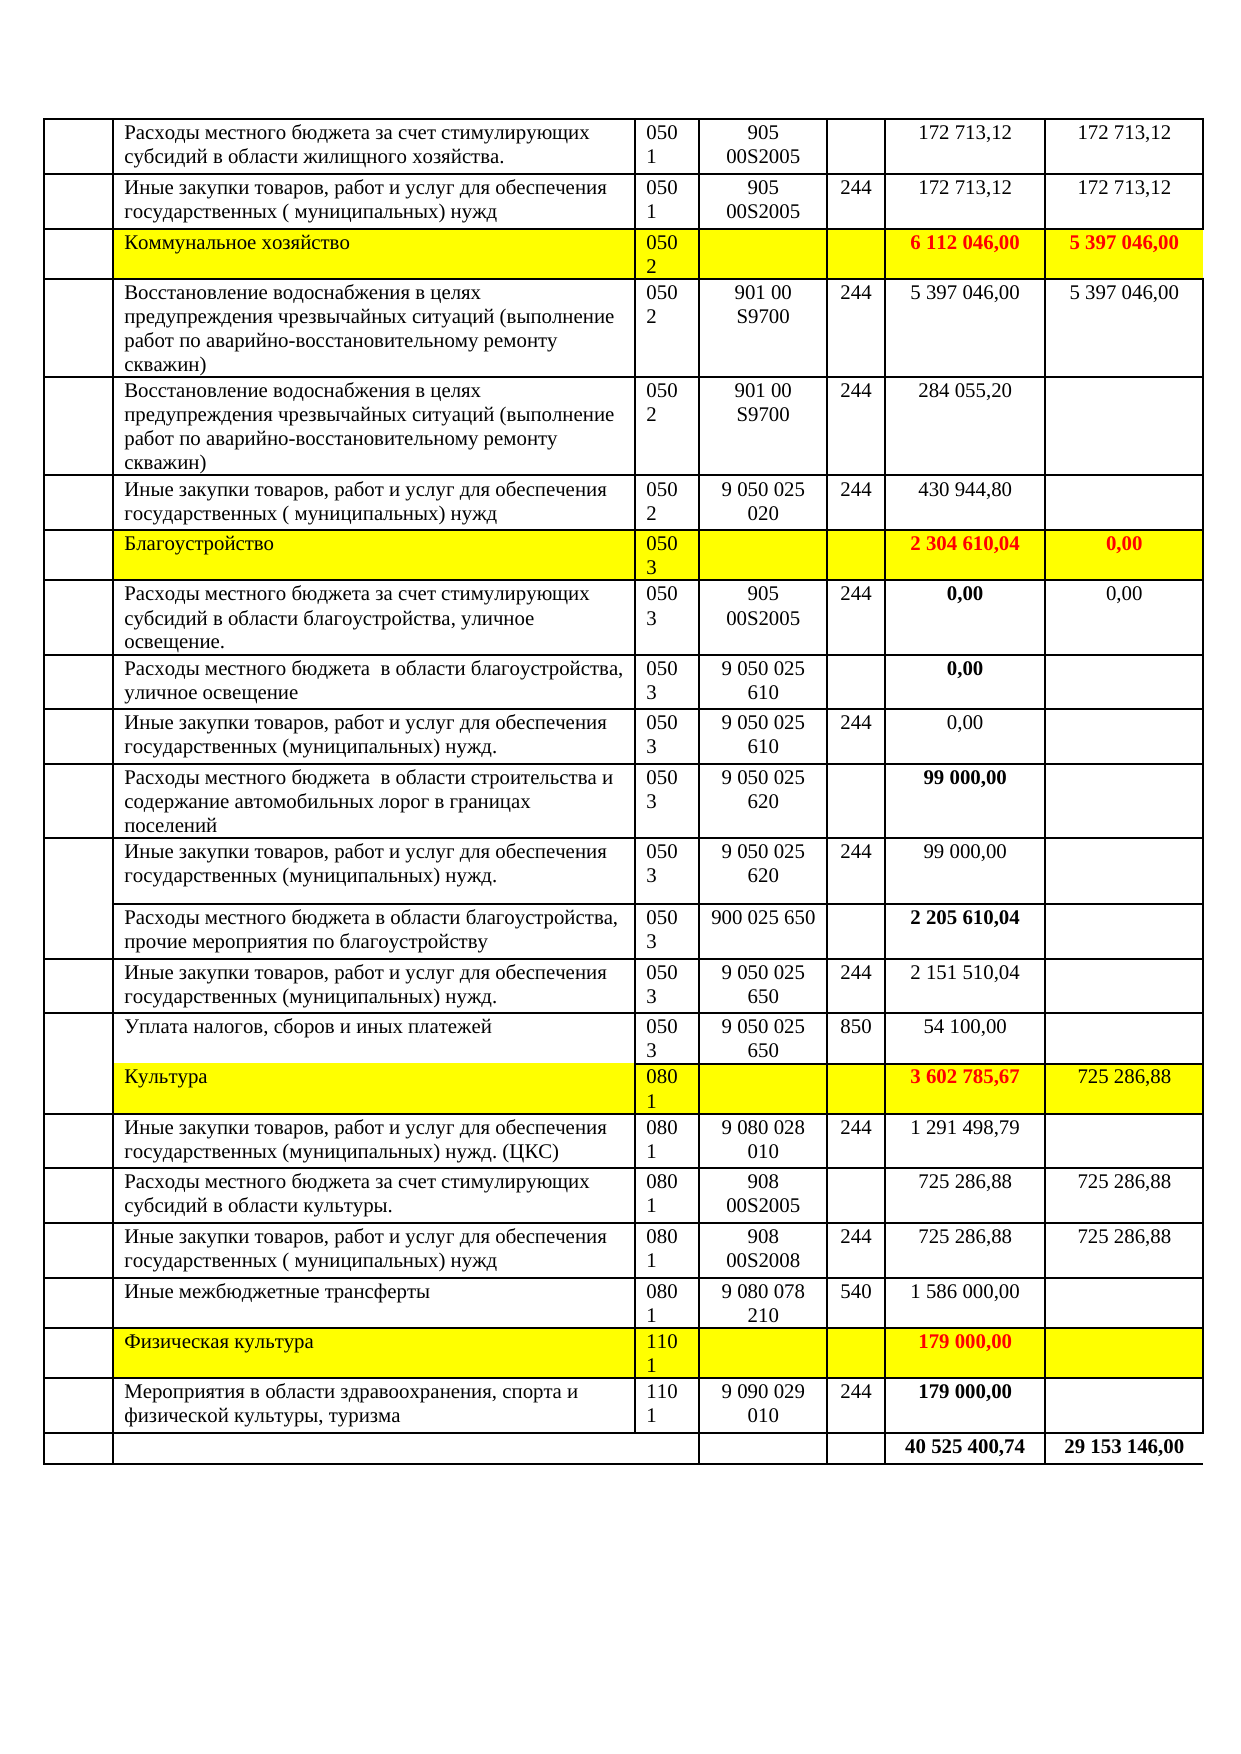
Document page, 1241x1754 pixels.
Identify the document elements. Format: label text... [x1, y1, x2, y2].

table_cell [45, 1115, 112, 1167]
table_cell Культура [114, 1063, 634, 1113]
table_cell Иные межбюджетные трансферты [114, 1279, 634, 1327]
table_cell [45, 531, 112, 579]
table_cell [700, 531, 826, 579]
table_cell 244 [828, 960, 884, 1012]
table_cell 284 055,20 [886, 378, 1044, 474]
table_cell 0503 [636, 1014, 698, 1062]
table_cell [1046, 1115, 1202, 1167]
table_cell 0502 [636, 476, 698, 529]
table_cell [828, 1434, 884, 1463]
table_cell 54 100,00 [886, 1014, 1044, 1062]
table_cell Благоустройство [114, 531, 634, 579]
table_cell [1046, 960, 1202, 1012]
table_cell Физическая культура [114, 1329, 634, 1377]
table_cell [45, 765, 112, 837]
table_cell [45, 1063, 112, 1113]
table_cell 908 00S2008 [700, 1224, 826, 1277]
table_cell [45, 1169, 112, 1222]
table_cell [45, 656, 112, 708]
table_cell 0503 [636, 531, 698, 579]
table_cell [45, 280, 112, 376]
table_cell [828, 120, 884, 173]
table_cell 244 [828, 839, 884, 903]
table_cell 0,00 [1046, 531, 1202, 579]
table_cell 244 [828, 710, 884, 763]
table_cell 29 153 146,00 [1046, 1434, 1203, 1463]
table_cell 244 [828, 476, 884, 529]
table_cell [45, 230, 112, 278]
table_cell Расходы местного бюджета в области строительства и содержание автомобильных лорог в границах поселений [114, 765, 634, 837]
table_cell 179 000,00 [886, 1379, 1044, 1432]
table_cell 1101 [636, 1379, 698, 1432]
table_cell 244 [828, 1115, 884, 1167]
table_cell 6 112 046,00 [886, 230, 1044, 278]
table_cell [828, 230, 884, 278]
table_cell [1046, 1379, 1202, 1432]
table_cell [828, 656, 884, 708]
table_cell [1046, 905, 1202, 957]
table_cell [828, 765, 884, 837]
table_cell Иные закупки товаров, работ и услуг для обеспечения государственных (муниципальных) нужд. [114, 839, 634, 903]
table_cell [1046, 476, 1202, 529]
table_cell 0,00 [886, 656, 1044, 708]
table_cell 0503 [636, 581, 698, 653]
table_cell 2 205 610,04 [886, 905, 1044, 957]
table_cell [828, 531, 884, 579]
table_cell 0801 [636, 1115, 698, 1167]
table_cell 908 00S2005 [700, 1169, 826, 1222]
table_cell 244 [828, 378, 884, 474]
table_cell [45, 1379, 112, 1432]
table_cell [45, 1014, 112, 1062]
table_cell 0503 [636, 839, 698, 903]
table_cell 1 586 000,00 [886, 1279, 1044, 1327]
table_cell 725 286,88 [886, 1224, 1044, 1277]
table_cell 9 050 025 020 [700, 476, 826, 529]
table_cell [700, 1329, 826, 1377]
table_cell 0,00 [886, 710, 1044, 763]
table_cell 0501 [636, 175, 698, 227]
table_cell 2 304 610,04 [886, 531, 1044, 579]
table_cell 9 050 025 610 [700, 710, 826, 763]
table_cell Иные закупки товаров, работ и услуг для обеспечения государственных (муниципальных) нужд. [114, 710, 634, 763]
table_cell 1101 [636, 1329, 698, 1377]
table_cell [114, 175, 634, 227]
table_cell [828, 1065, 884, 1113]
table_cell 0502 [636, 230, 698, 278]
table_cell [45, 1434, 112, 1463]
table_cell [1046, 710, 1202, 763]
table_cell Иные закупки товаров, работ и услуг для обеспечения государственных (муниципальных) нужд. (ЦКС) [114, 1115, 634, 1167]
table_cell 0503 [636, 905, 698, 957]
table_cell 2 151 510,04 [886, 960, 1044, 1012]
table_cell Уплата налогов, сборов и иных платежей [114, 1014, 634, 1062]
table_cell 5 397 046,00 [1046, 230, 1203, 278]
table_cell [45, 1224, 112, 1277]
table_cell [700, 1065, 826, 1113]
table_cell 0,00 [886, 581, 1044, 653]
table_cell 901 00 S9700 [700, 280, 826, 376]
table_cell 9 090 029 010 [700, 1379, 826, 1432]
table_cell [45, 710, 112, 763]
table_cell [1046, 1279, 1202, 1327]
table_cell 179 000,00 [886, 1329, 1044, 1377]
table_cell 540 [828, 1279, 884, 1327]
table_cell Расходы местного бюджета за счет стимулирующих субсидий в области культуры. [114, 1169, 634, 1222]
table_cell 0501 [636, 120, 698, 173]
table_cell 901 00 S9700 [700, 378, 826, 474]
table_cell 900 025 650 [700, 905, 826, 957]
table_cell [45, 839, 112, 903]
table_cell 725 286,88 [886, 1169, 1044, 1222]
table_cell [45, 903, 112, 957]
table_cell 1 291 498,79 [886, 1115, 1044, 1167]
table_cell [45, 476, 112, 529]
table_cell 0503 [636, 765, 698, 837]
table_cell [700, 230, 826, 278]
table_cell [45, 175, 112, 227]
table_cell [1046, 656, 1202, 708]
table_cell 0801 [636, 1224, 698, 1277]
table_cell 172 713,12 [1046, 175, 1202, 227]
table_cell 172 713,12 [1046, 120, 1202, 173]
table_cell [828, 1169, 884, 1222]
table_cell 9 080 028 010 [700, 1115, 826, 1167]
table_cell 0801 [636, 1279, 698, 1327]
table_cell [828, 905, 884, 957]
table_cell 99 000,00 [886, 839, 1044, 903]
table_cell 5 397 046,00 [886, 280, 1044, 376]
table_cell [114, 1434, 635, 1463]
table_cell 0,00 [1046, 581, 1202, 653]
table_cell [1046, 765, 1202, 837]
table_cell 5 397 046,00 [1046, 280, 1202, 376]
table_cell [45, 378, 112, 474]
table_cell 9 050 025 620 [700, 839, 826, 903]
table_cell 9 080 078 210 [700, 1279, 826, 1327]
table_cell 9 050 025 610 [700, 656, 826, 708]
table_cell 40 525 400,74 [886, 1434, 1044, 1463]
table_cell 0503 [636, 710, 698, 763]
table_cell 905 00S2005 [700, 175, 826, 227]
table_cell 725 286,88 [1046, 1224, 1202, 1277]
table_cell [45, 1279, 112, 1327]
table_cell 0801 [636, 1169, 698, 1222]
table_cell 172 713,12 [886, 120, 1044, 173]
table_cell [828, 1329, 884, 1377]
table_cell 172 713,12 [886, 175, 1044, 227]
table_cell 430 944,80 [886, 476, 1044, 529]
table_cell [1046, 1014, 1202, 1062]
table_cell 244 [828, 1379, 884, 1432]
table_cell 99 000,00 [886, 765, 1044, 837]
table_cell [45, 960, 112, 1012]
table_cell 244 [828, 581, 884, 653]
table_cell 0801 [636, 1065, 698, 1113]
table_cell 3 602 785,67 [886, 1065, 1044, 1113]
table_cell Коммунальное хозяйство [114, 230, 634, 278]
table_cell [45, 581, 112, 653]
table_cell 9 050 025 620 [700, 765, 826, 837]
table_cell [1046, 839, 1202, 903]
table_cell [1046, 1329, 1202, 1377]
table_cell Расходы местного бюджета за счет стимулирующих субсидий в области благоустройства, уличное освещение. [114, 581, 634, 653]
table_cell 9 050 025 650 [700, 960, 826, 1012]
table_cell 850 [828, 1014, 884, 1062]
table_cell [45, 1329, 112, 1377]
table_cell Расходы местного бюджета в области благоустройства, уличное освещение [114, 656, 634, 708]
table_cell Расходы местного бюджета за счет стимулирующих субсидий в области жилищного хозяйства. [114, 120, 634, 173]
table_cell 0503 [636, 656, 698, 708]
table_cell 244 [828, 175, 884, 227]
table_cell Иные закупки товаров, работ и услуг для обеспечения государственных ( муниципальных) нужд [114, 476, 634, 529]
table_cell Восстановление водоснабжения в целях предупреждения чрезвычайных ситуаций (выполнение работ по аварийно-восстановительному ремонту скважин) [114, 280, 634, 376]
table_cell 0502 [636, 280, 698, 376]
table_cell Восстановление водоснабжения в целях предупреждения чрезвычайных ситуаций (выполнение работ по аварийно-восстановительному ремонту скважин) [114, 378, 634, 474]
table_cell 9 050 025 650 [700, 1014, 826, 1062]
table_cell 905 00S2005 [700, 581, 826, 653]
table_cell 0502 [636, 378, 698, 474]
table_cell [45, 120, 112, 173]
table_cell [635, 1434, 698, 1463]
table_cell 905 00S2005 [700, 120, 826, 173]
table_cell 244 [828, 280, 884, 376]
table_cell Расходы местного бюджета в области благоустройства, прочие мероприятия по благоустройству [114, 905, 634, 957]
table_cell [700, 1434, 826, 1463]
table_cell 725 286,88 [1046, 1169, 1202, 1222]
table_cell 244 [828, 1224, 884, 1277]
table_cell Мероприятия в области здравоохранения, спорта и физической культуры, туризма [114, 1379, 634, 1432]
table_cell [1046, 378, 1202, 474]
table_cell 0503 [636, 960, 698, 1012]
table_cell Иные закупки товаров, работ и услуг для обеспечения государственных ( муниципальных) нужд [114, 1224, 634, 1277]
table_cell 725 286,88 [1046, 1065, 1202, 1113]
table_cell Иные закупки товаров, работ и услуг для обеспечения государственных (муниципальных) нужд. [114, 960, 634, 1012]
